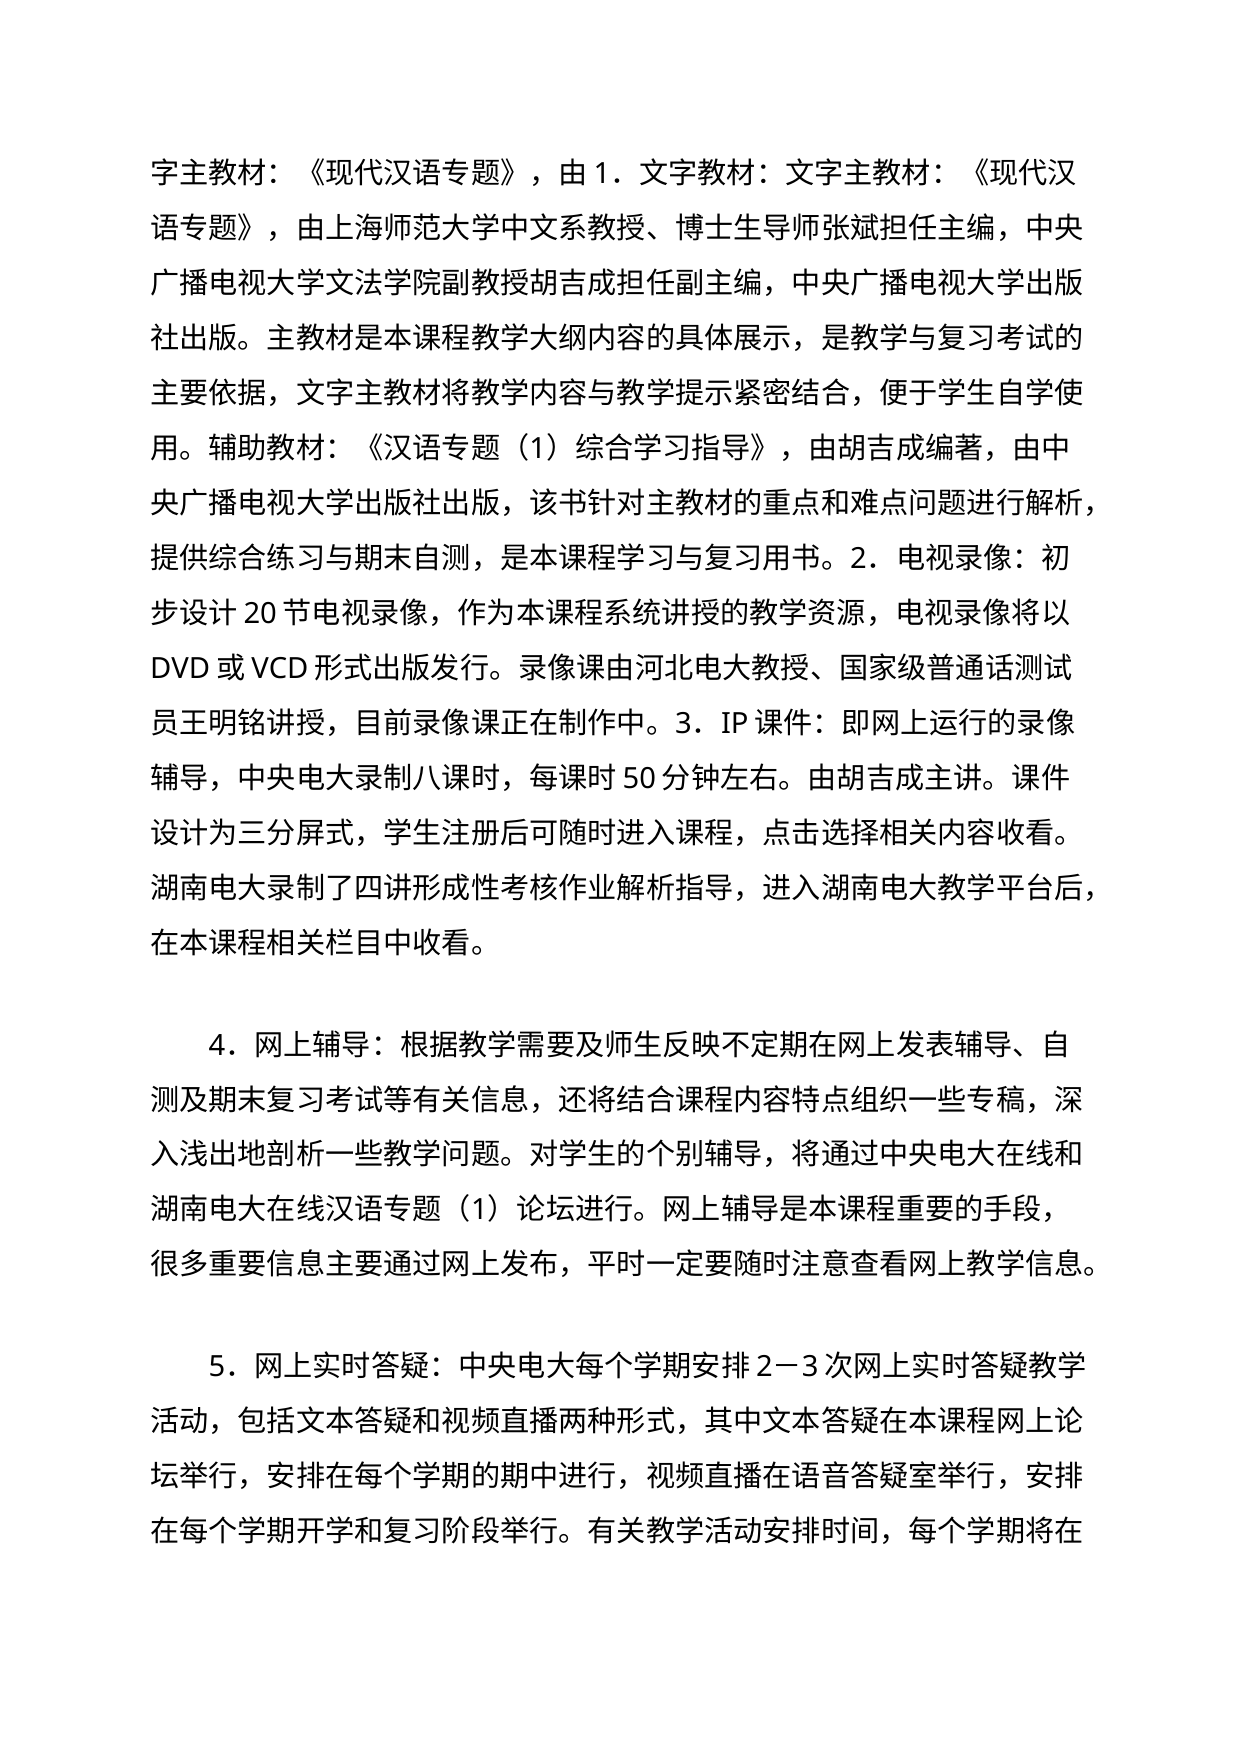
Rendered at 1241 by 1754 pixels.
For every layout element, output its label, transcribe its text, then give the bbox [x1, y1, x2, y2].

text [150, 1343, 1090, 1550]
text 4．网上辅导：根据教学需要及师生反映不定期在网上发表辅导、自测及期末复习考试等有关信息，还将结合课程内容特点组织一些专稿，深入浅出地剖析一些教学问题。对学生的个别辅导，将通过中央电大在线和湖南电大在线汉语专题（1）论坛进行。网上辅导是本课程重要的手段，很多重要信息主要通过网上发布，平时一定要随时注意查看网上教学信息。 [150, 1021, 1090, 1283]
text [150, 150, 1090, 962]
